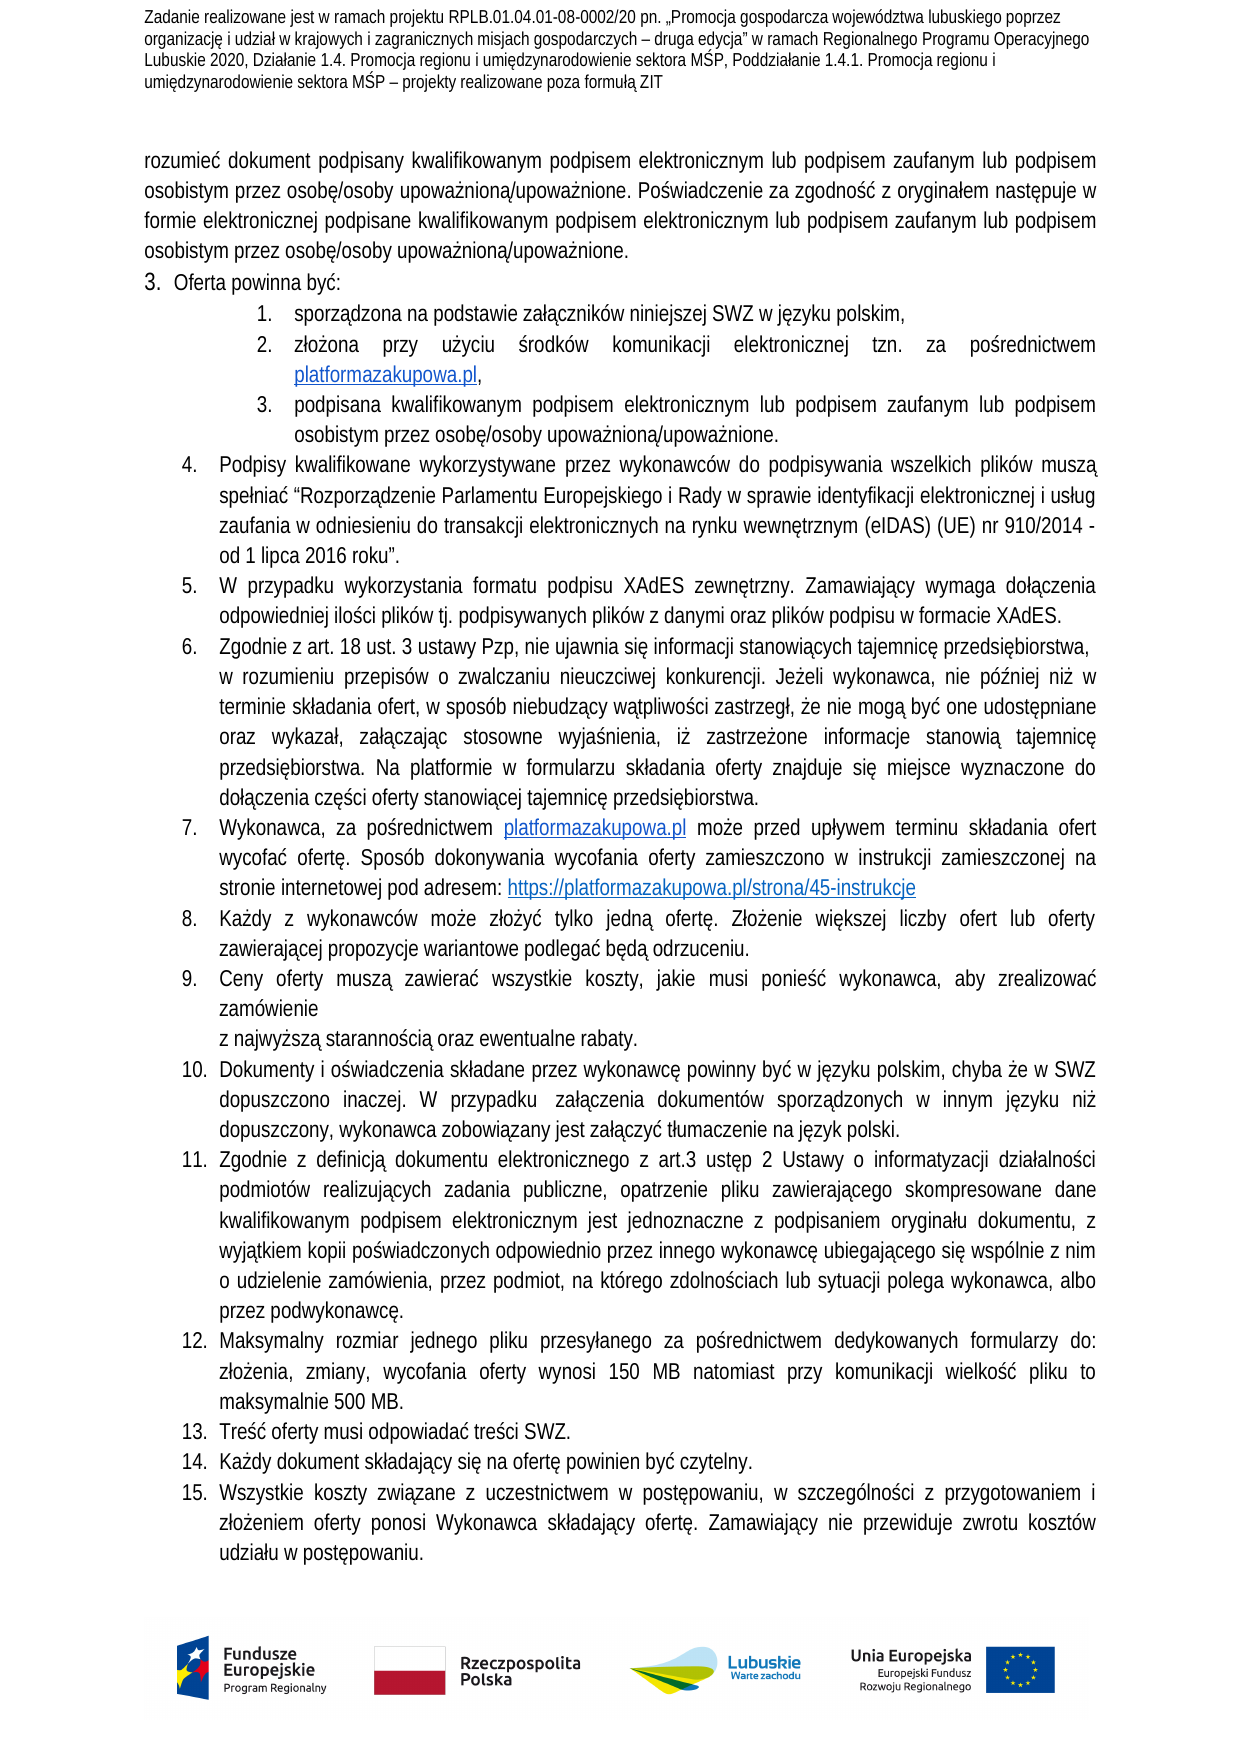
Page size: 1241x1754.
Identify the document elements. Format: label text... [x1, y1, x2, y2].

list Treść oferty musi odpowiadać treści SWZ. [182, 1418, 1097, 1444]
list Wykonawca, za pośrednictwem platformazakupowa.pl może przed upływem terminu składania ofert wycofać ofertę. Sposób dokonywania wycofania oferty zamieszczono w instrukcji zamieszczonej na stronie internetowej pod adresem: https://platformazakupowa.pl/strona/45-instrukcje [182, 814, 1097, 901]
list W przypadku wykorzystania formatu podpisu XAdES zewnętrzny. Zamawiający wymaga dołączenia odpowiedniej ilości plików tj. podpisywanych plików z danymi oraz plików podpisu w formacie XAdES. [182, 572, 1097, 629]
list złożona przy użyciu środków komunikacji elektronicznej tzn. za pośrednictwem platformazakupowa.pl, [257, 331, 1097, 387]
list Wszystkie koszty związane z uczestnictwem w postępowaniu, w szczególności z przygotowaniem i złożeniem oferty ponosi Wykonawca składający ofertę. Zamawiający nie przewiduje zwrotu kosztów udziału w postępowaniu. [182, 1478, 1097, 1565]
list sporządzona na podstawie załączników niniejszej SWZ w języku polskim, [257, 300, 1097, 327]
list Dokumenty i oświadczenia składane przez wykonawcę powinny być w języku polskim, chyba że w SWZ dopuszczono inaczej. W przypadku załączenia dokumentów sporządzonych w innym języku niż dopuszczony, wykonawca zobowiązany jest załączyć tłumaczenie na język polski. [182, 1056, 1097, 1142]
list Zgodnie z definicją dokumentu elektronicznego z art.3 ustęp 2 Ustawy o informatyzacji działalności podmiotów realizujących zadania publiczne, opatrzenie pliku zawierającego skompresowane dane kwalifikowanym podpisem elektronicznym jest jednoznaczne z podpisaniem oryginału dokumentu, z wyjątkiem kopii poświadczonych odpowiednio przez innego wykonawcę ubiegającego się wspólnie z nim o udzielenie zamówienia, przez podmiot, na którego zdolnościach lub sytuacji polega wykonawca, albo przez podwykonawcę. [182, 1146, 1097, 1323]
list Oferta powinna być: [144, 267, 1097, 296]
list Zgodnie z art. 18 ust. 3 ustawy Pzp, nie ujawnia się informacji stanowiących tajemnicę przedsiębiorstwa, w rozumieniu przepisów o zwalczaniu nieuczciwej konkurencji. Jeżeli wykonawca, nie później niż w terminie składania ofert, w sposób niebudzący wątpliwości zastrzegł, że nie mogą być one udostępniane oraz wykazał, załączając stosowne wyjaśnienia, iż zastrzeżone informacje stanowią tajemnicę przedsiębiorstwa. Na platformie w formularzu składania oferty znajduje się miejsce wyznaczone do dołączenia części oferty stanowiącej tajemnicę przedsiębiorstwa. [182, 633, 1097, 810]
list Każdy dokument składający się na ofertę powinien być czytelny. [182, 1448, 1097, 1474]
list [144, 147, 1097, 263]
list Maksymalny rozmiar jednego pliku przesyłanego za pośrednictwem dedykowanych formularzy do: złożenia, zmiany, wycofania oferty wynosi 150 MB natomiast przy komunikacji wielkość pliku to maksymalnie 500 MB. [182, 1327, 1097, 1414]
list Każdy z wykonawców może złożyć tylko jedną ofertę. Złożenie większej liczby ofert lub oferty zawierającej propozycje wariantowe podlegać będą odrzuceniu. [182, 904, 1097, 961]
picture [144, 1617, 1090, 1720]
list Ceny oferty muszą zawierać wszystkie koszty, jakie musi ponieść wykonawca, aby zrealizować zamówienie z najwyższą starannością oraz ewentualne rabaty. [182, 965, 1097, 1052]
list Podpisy kwalifikowane wykorzystywane przez wykonawców do podpisywania wszelkich plików muszą spełniać “Rozporządzenie Parlamentu Europejskiego i Rady w sprawie identyfikacji elektronicznej i usług zaufania w odniesieniu do transakcji elektronicznych na rynku wewnętrznym (eIDAS) (UE) nr 910/2014 - od 1 lipca 2016 roku”. [182, 451, 1097, 568]
list podpisana kwalifikowanym podpisem elektronicznym lub podpisem zaufanym lub podpisem osobistym przez osobę/osoby upoważnioną/upoważnione. [257, 391, 1097, 447]
